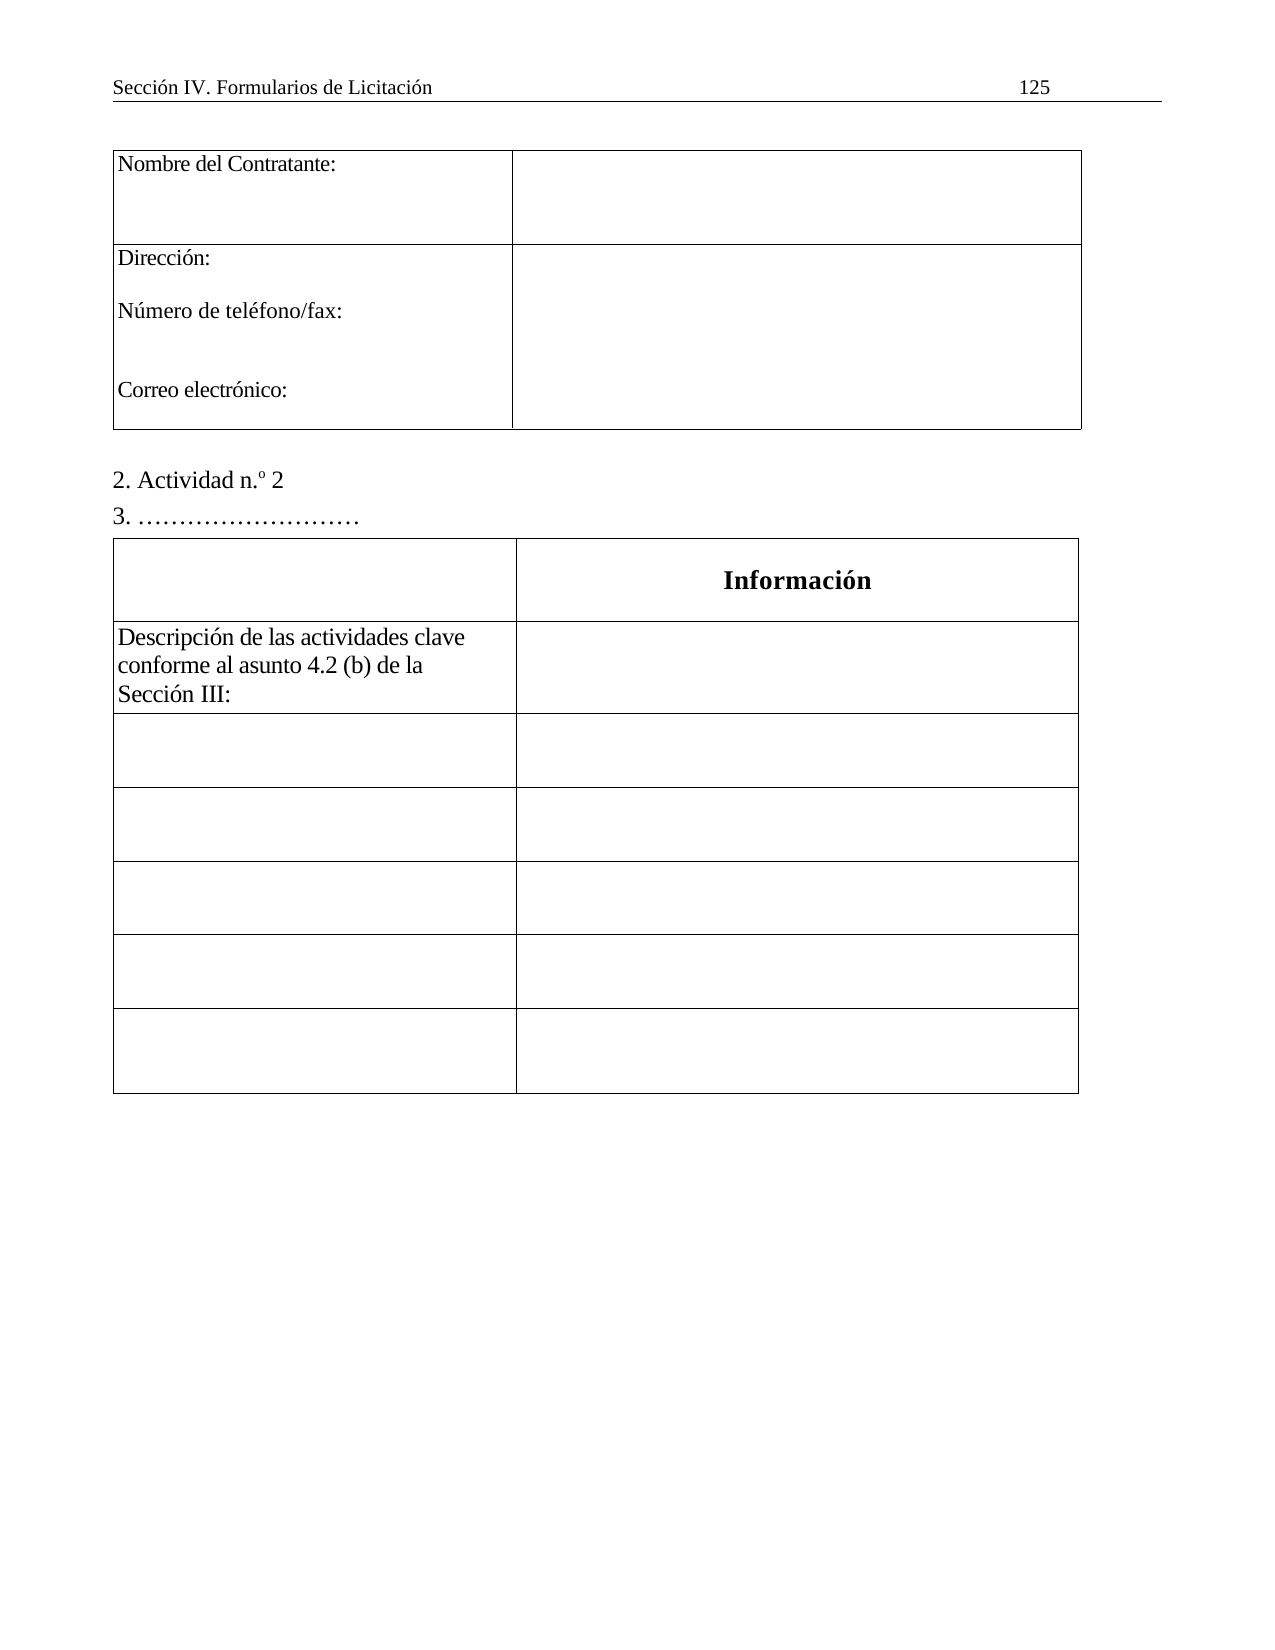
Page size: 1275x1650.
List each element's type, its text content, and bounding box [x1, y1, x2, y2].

table_cell Descripción de las actividades clave conforme al asunto 4.2 (b) de la Sección III: [114, 622, 516, 713]
table_cell [114, 935, 516, 1008]
table_cell [114, 862, 516, 934]
text 3. ……………………… [112, 501, 1147, 530]
table_header Información [517, 539, 1078, 621]
table_cell [517, 862, 1078, 934]
table_cell [114, 714, 516, 787]
table_cell [517, 622, 1078, 713]
table_cell [114, 1009, 516, 1093]
table_cell [114, 788, 516, 861]
text 2. Actividad n.o 2 [112, 465, 1147, 494]
table_cell [517, 714, 1078, 787]
table_cell [513, 151, 1081, 244]
table_cell [517, 935, 1078, 1008]
table_cell Dirección: Número de teléfono/fax: Correo electrónico: [114, 245, 512, 428]
table_header [114, 539, 516, 621]
table_cell [513, 245, 1081, 428]
table_cell [517, 788, 1078, 861]
table_cell [517, 1009, 1078, 1093]
table_cell Nombre del Contratante: [114, 151, 512, 244]
